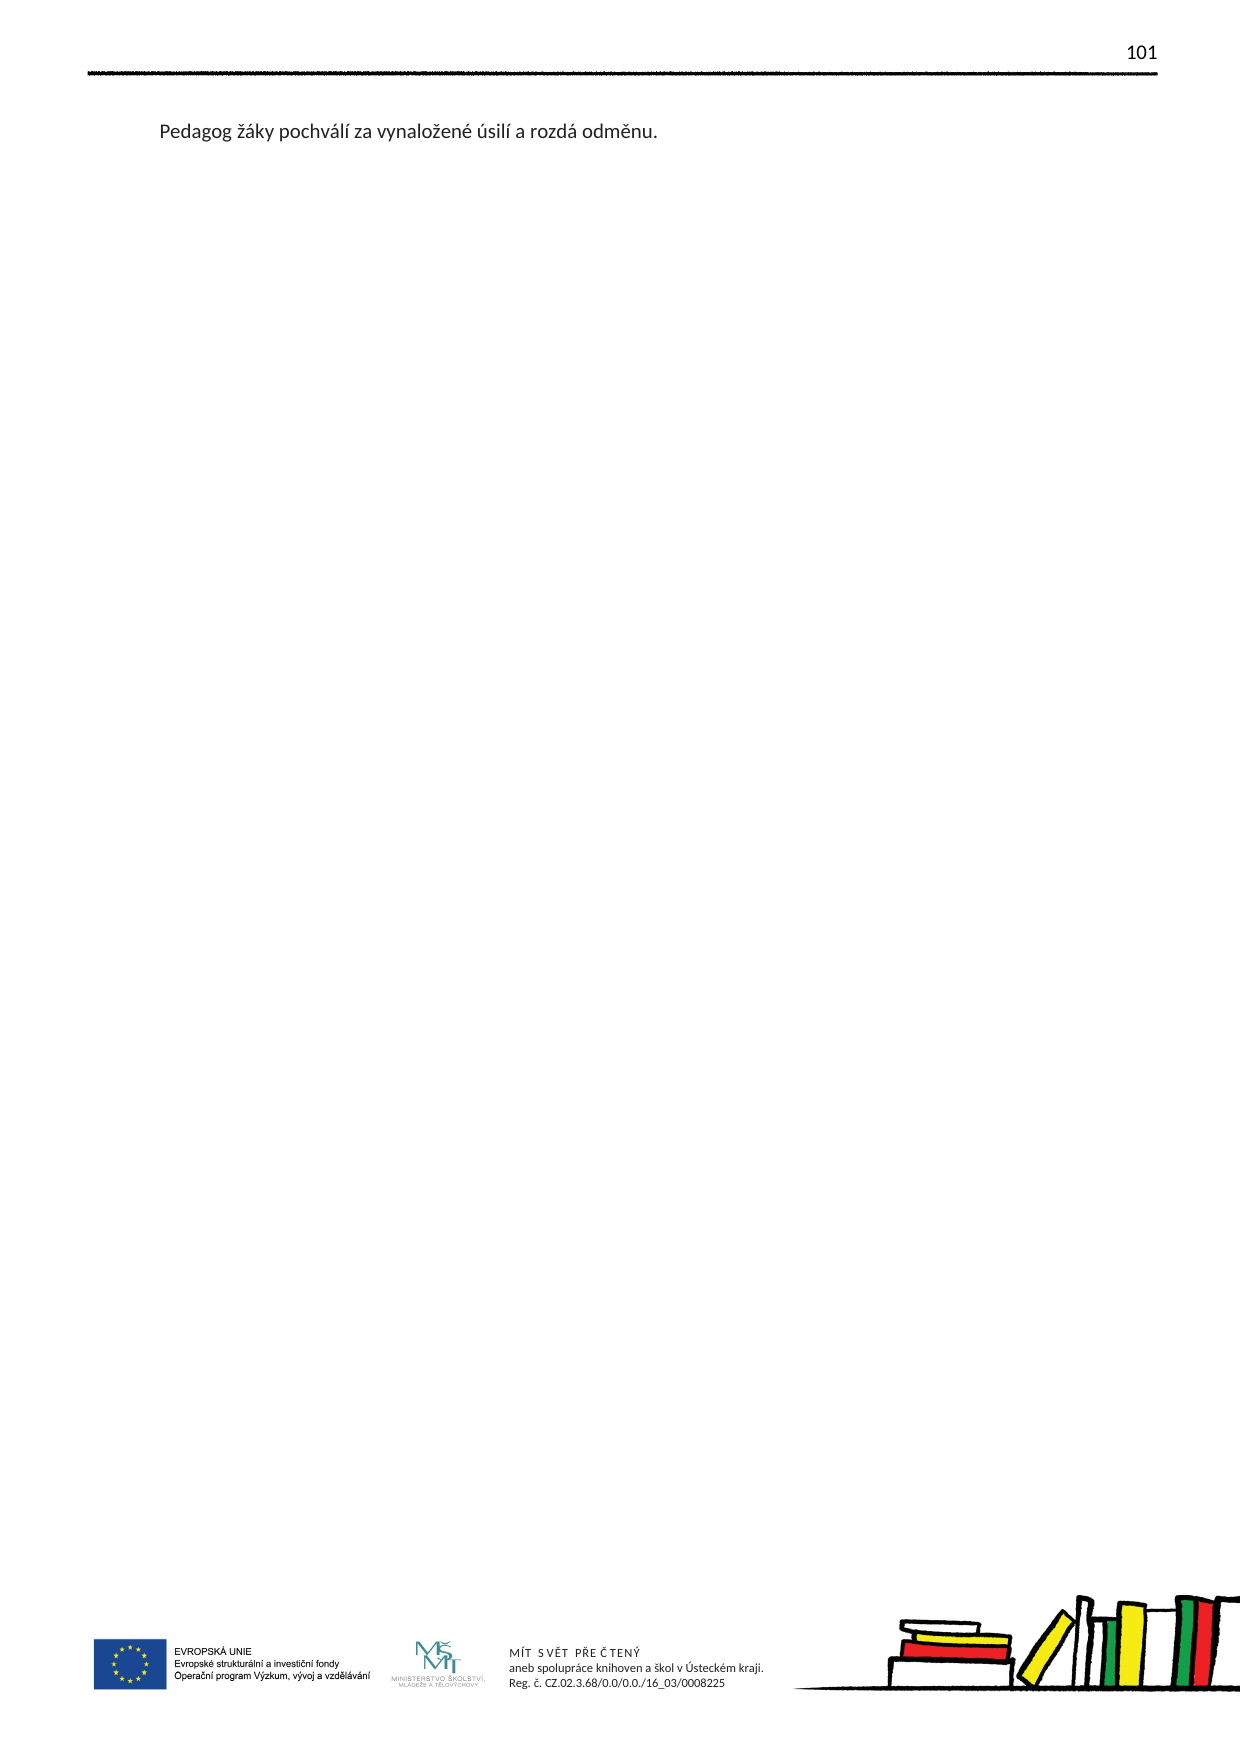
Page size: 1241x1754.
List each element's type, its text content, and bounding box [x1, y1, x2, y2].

picture [790, 1595, 1240, 1692]
picture [93, 1638, 485, 1690]
picture [87, 71, 1158, 76]
